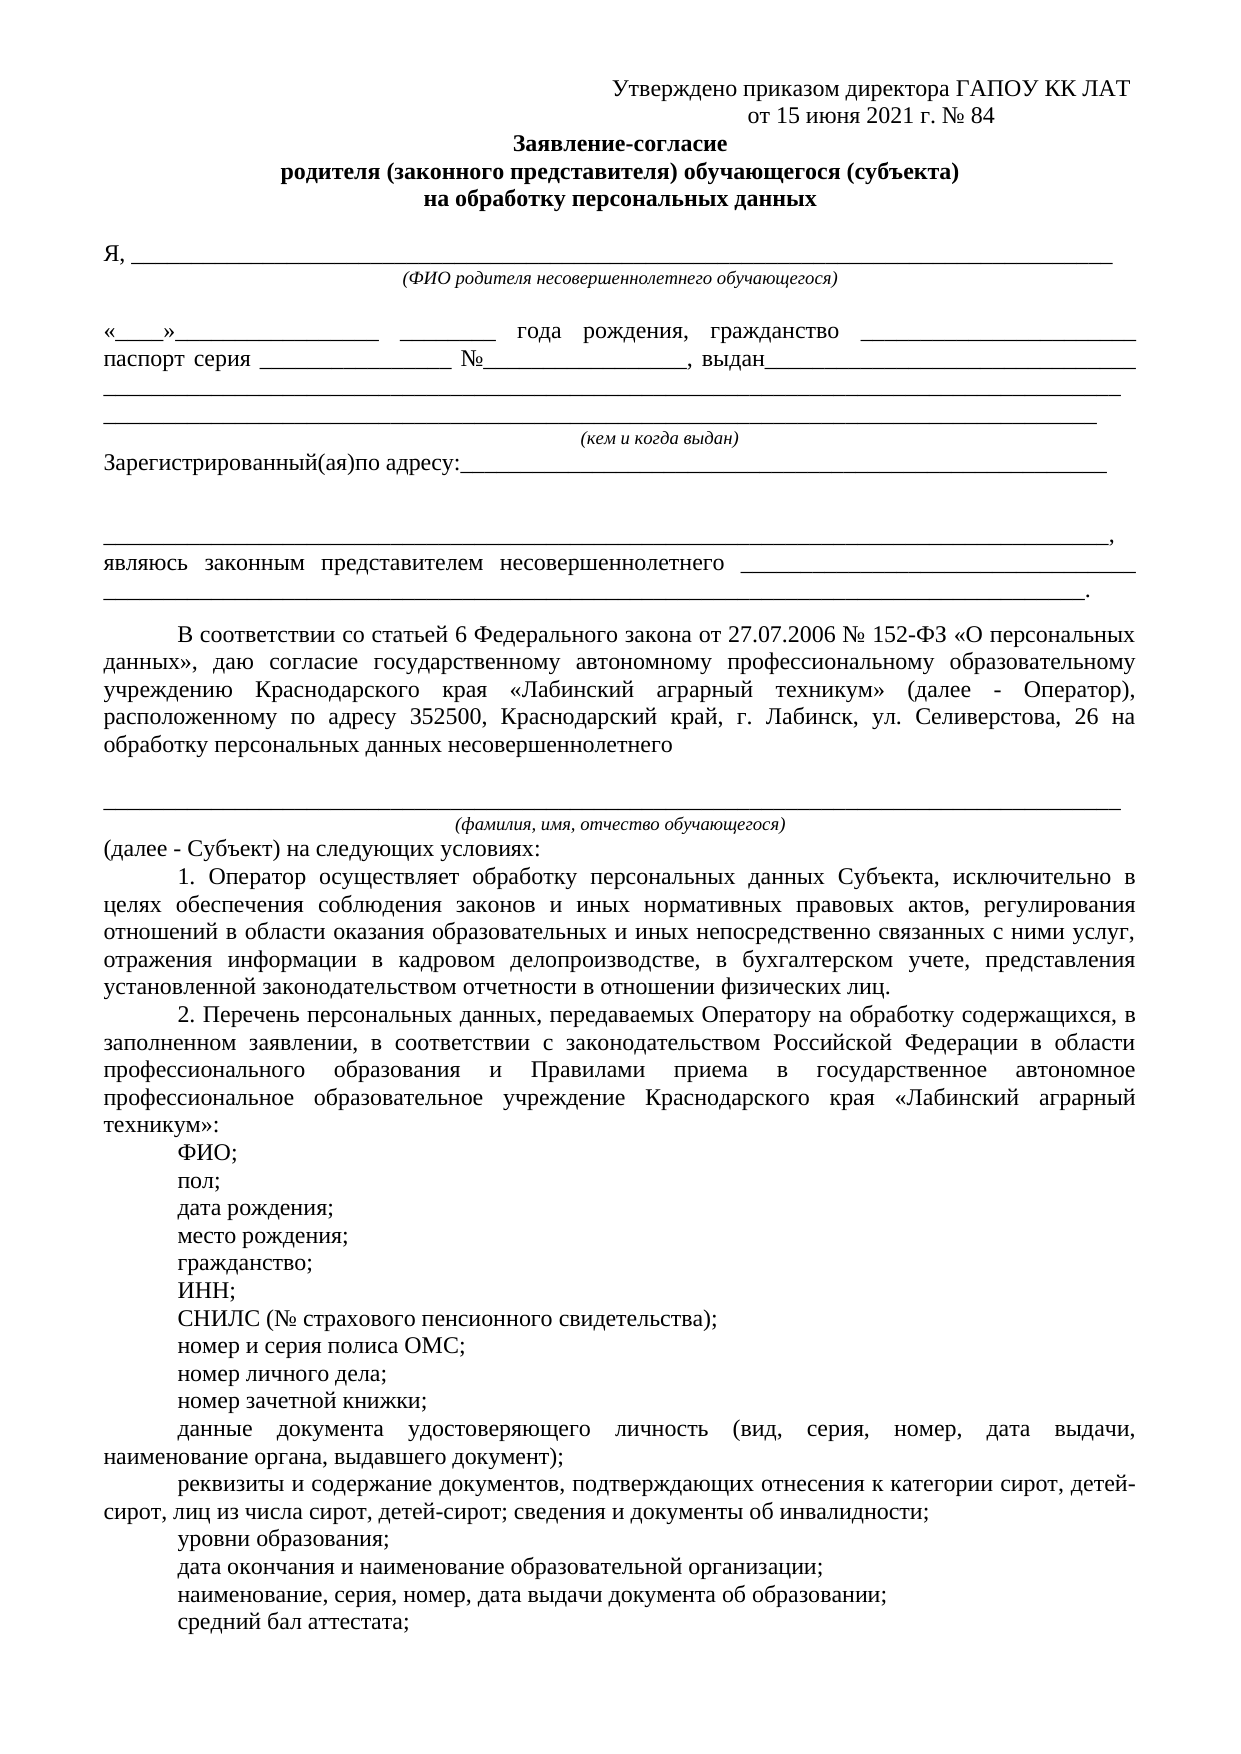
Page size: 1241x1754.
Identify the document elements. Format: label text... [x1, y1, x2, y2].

text родителя (законного представителя) обучающегося (субъекта) [103, 157, 1137, 184]
text реквизиты и содержание документов, подтверждающих отнесения к категории сирот, детей-сирот, лиц из числа сирот, детей-сирот; сведения и документы об инвалидности; [103, 1469, 1137, 1524]
text пол; [103, 1166, 1137, 1193]
text Заявление-согласие [103, 129, 1137, 157]
text В соответствии со статьей 6 Федерального закона от 27.07.2006 № 152-ФЗ «О персональных данных», даю согласие государственному автономному профессиональному образовательному учреждению Краснодарского края «Лабинский аграрный техникум» (далее - Оператор), расположенному по адресу 352500, Краснодарский край, г. Лабинск, ул. Селиверстова, 26 на обработку персональных данных несовершеннолетнего [103, 619, 1137, 758]
text (далее - Субъект) на следующих условиях: [103, 834, 1137, 862]
text (кем и когда выдан) [103, 427, 1137, 448]
text ФИО; [103, 1138, 1137, 1166]
text СНИЛС (№ страхового пенсионного свидетельства); [103, 1304, 1137, 1331]
text Утверждено приказом директора ГАПОУ КК ЛАТ [605, 74, 1137, 101]
text на обработку персональных данных [103, 184, 1137, 212]
text от 15 июня 2021 г. № 84 [605, 101, 1137, 129]
text «____»_________________ ________ года рождения, гражданство _______________________ паспорт серия ________________ №_________________, выдан_______________________________ _____________________________________________________________________________________ [103, 316, 1137, 399]
text 2. Перечень персональных данных, передаваемых Оператору на обработку содержащихся, в заполненном заявлении, в соответствии с законодательством Российской Федерации в области профессионального образования и Правилами приема в государственное автономное профессиональное образовательное учреждение Краснодарского края «Лабинский аграрный техникум»: [103, 1000, 1137, 1138]
text (ФИО родителя несовершеннолетнего обучающегося) [103, 267, 1137, 289]
text средний бал аттестата; [103, 1607, 1137, 1635]
text дата окончания и наименование образовательной организации; [103, 1552, 1137, 1580]
text (фамилия, имя, отчество обучающегося) [103, 813, 1137, 834]
text ___________________________________________________________________________________ [103, 399, 1137, 427]
text номер личного дела; [103, 1359, 1137, 1386]
text номер зачетной книжки; [103, 1386, 1137, 1414]
text дата рождения; [103, 1193, 1137, 1221]
text _____________________________________________________________________________________ [103, 785, 1137, 813]
text гражданство; [103, 1248, 1137, 1276]
text Зарегистрированный(ая)по адресу:______________________________________________________ [103, 448, 1137, 476]
text данные документа удостоверяющего личность (вид, серия, номер, дата выдачи, наименование органа, выдавшего документ); [103, 1414, 1137, 1469]
text 1. Оператор осуществляет обработку персональных данных Субъекта, исключительно в целях обеспечения соблюдения законов и иных нормативных правовых актов, регулирования отношений в области оказания образовательных и иных непосредственно связанных с ними услуг, отражения информации в кадровом делопроизводстве, в бухгалтерском учете, представления установленной законодательством отчетности в отношении физических лиц. [103, 862, 1137, 1000]
text номер и серия полиса ОМС; [103, 1331, 1137, 1359]
text ____________________________________________________________________________________, являюсь законным представителем несовершеннолетнего _________________________________ __________________________________________________________________________________. [103, 520, 1137, 603]
text уровни образования; [103, 1524, 1137, 1552]
text место рождения; [103, 1221, 1137, 1248]
text наименование, серия, номер, дата выдачи документа об образовании; [103, 1580, 1137, 1607]
text ИНН; [103, 1276, 1137, 1304]
text Я, __________________________________________________________________________________ [103, 239, 1137, 267]
